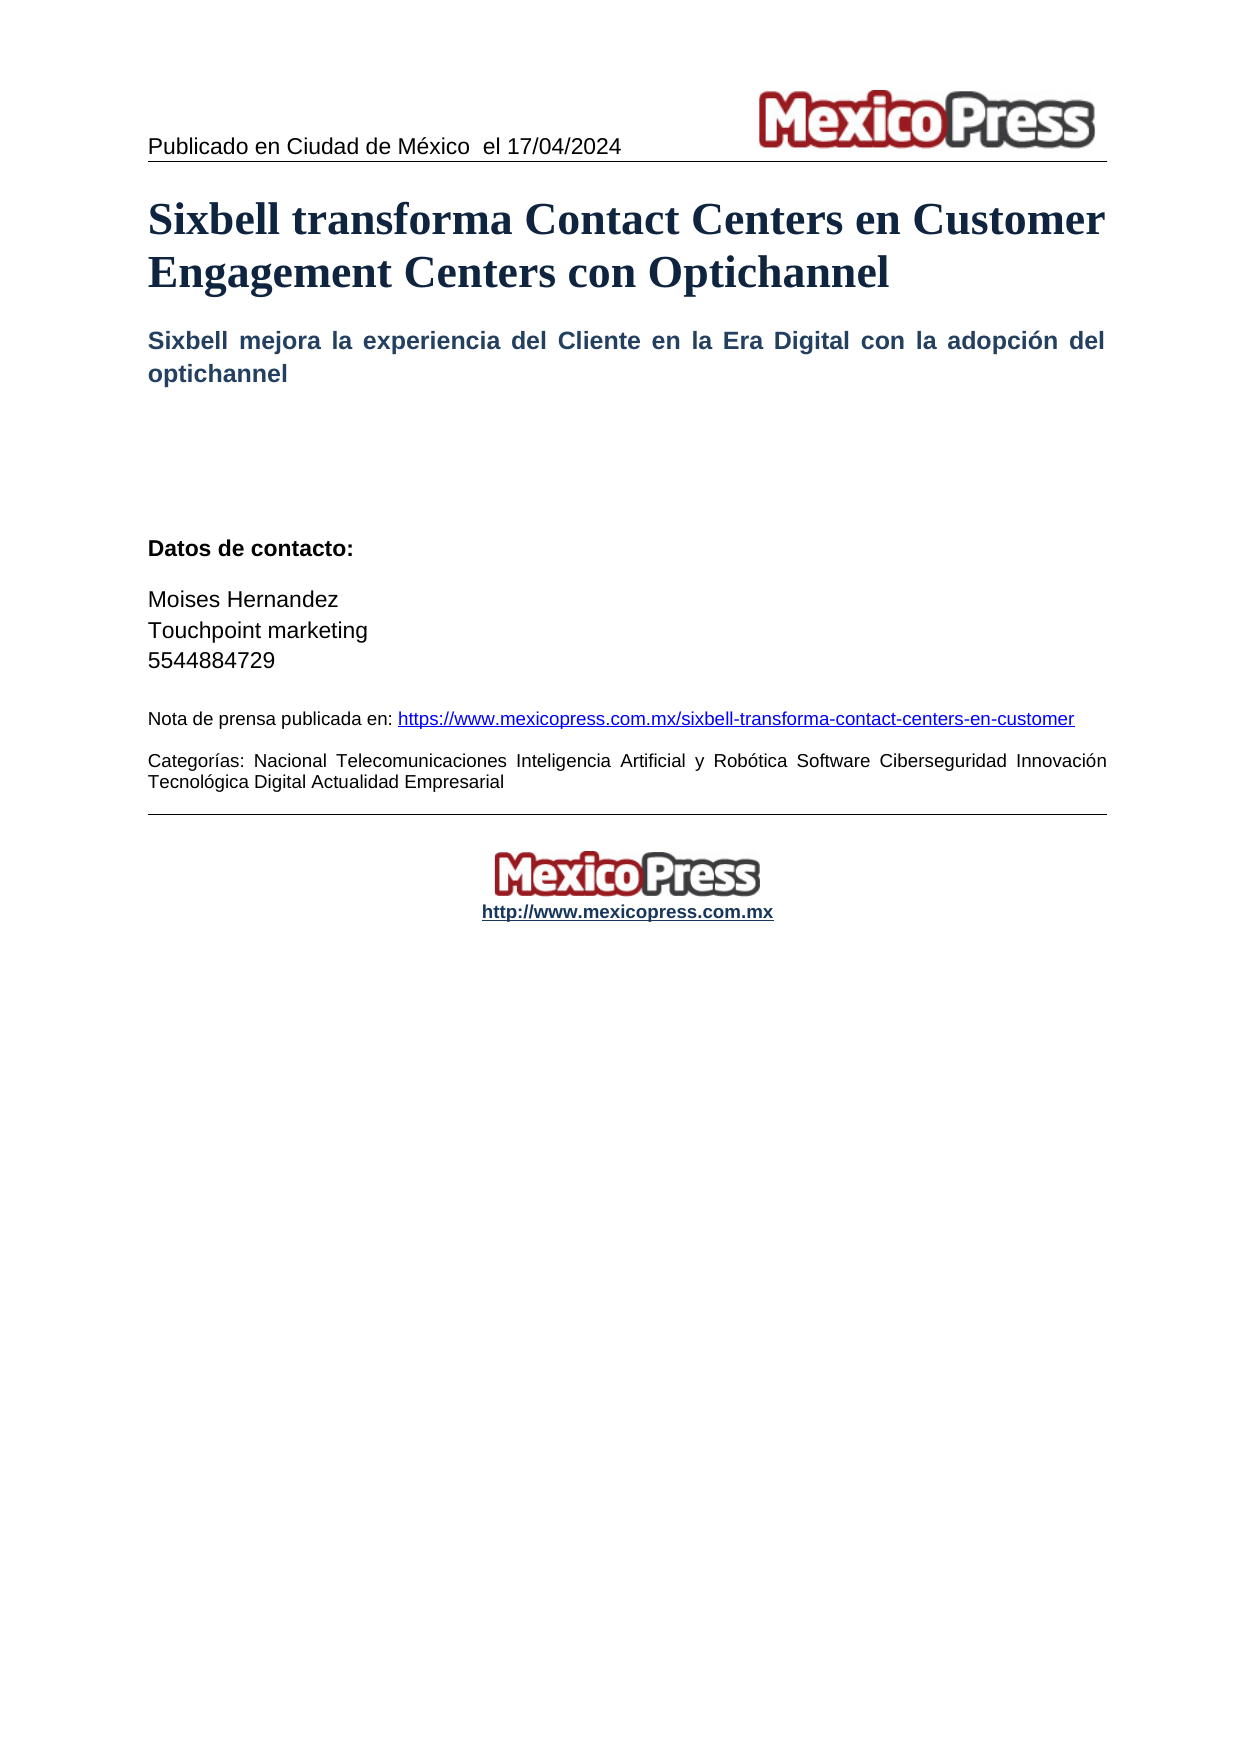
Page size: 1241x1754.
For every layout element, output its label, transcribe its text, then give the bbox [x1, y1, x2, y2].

text Datos de contacto: [148, 535, 1107, 562]
subtitle Sixbell mejora la experiencia del Cliente en la Era Digital con la adopción del optichannel [148, 326, 1107, 388]
text 5544884729 [148, 647, 1063, 673]
text Moises Hernandez [148, 586, 1063, 613]
text Touchpoint marketing [148, 617, 1063, 643]
text http://www.mexicopress.com.mx [148, 901, 1107, 923]
text Nota de prensa publicada en: https://www.mexicopress.com.mx/sixbell-transforma-contact-centers-en-customer [148, 707, 1107, 729]
picture [494, 851, 760, 897]
text Categorías: Nacional Telecomunicaciones Inteligencia Artificial y Robótica Software Ciberseguridad Innovación Tecnológica Digital Actualidad Empresarial [148, 750, 1107, 793]
text Publicado en Ciudad de México el 17/04/2024 [148, 133, 1107, 161]
subtitle Sixbell transforma Contact Centers en Customer Engagement Centers con Optichannel [148, 192, 1107, 297]
picture [759, 90, 1096, 133]
